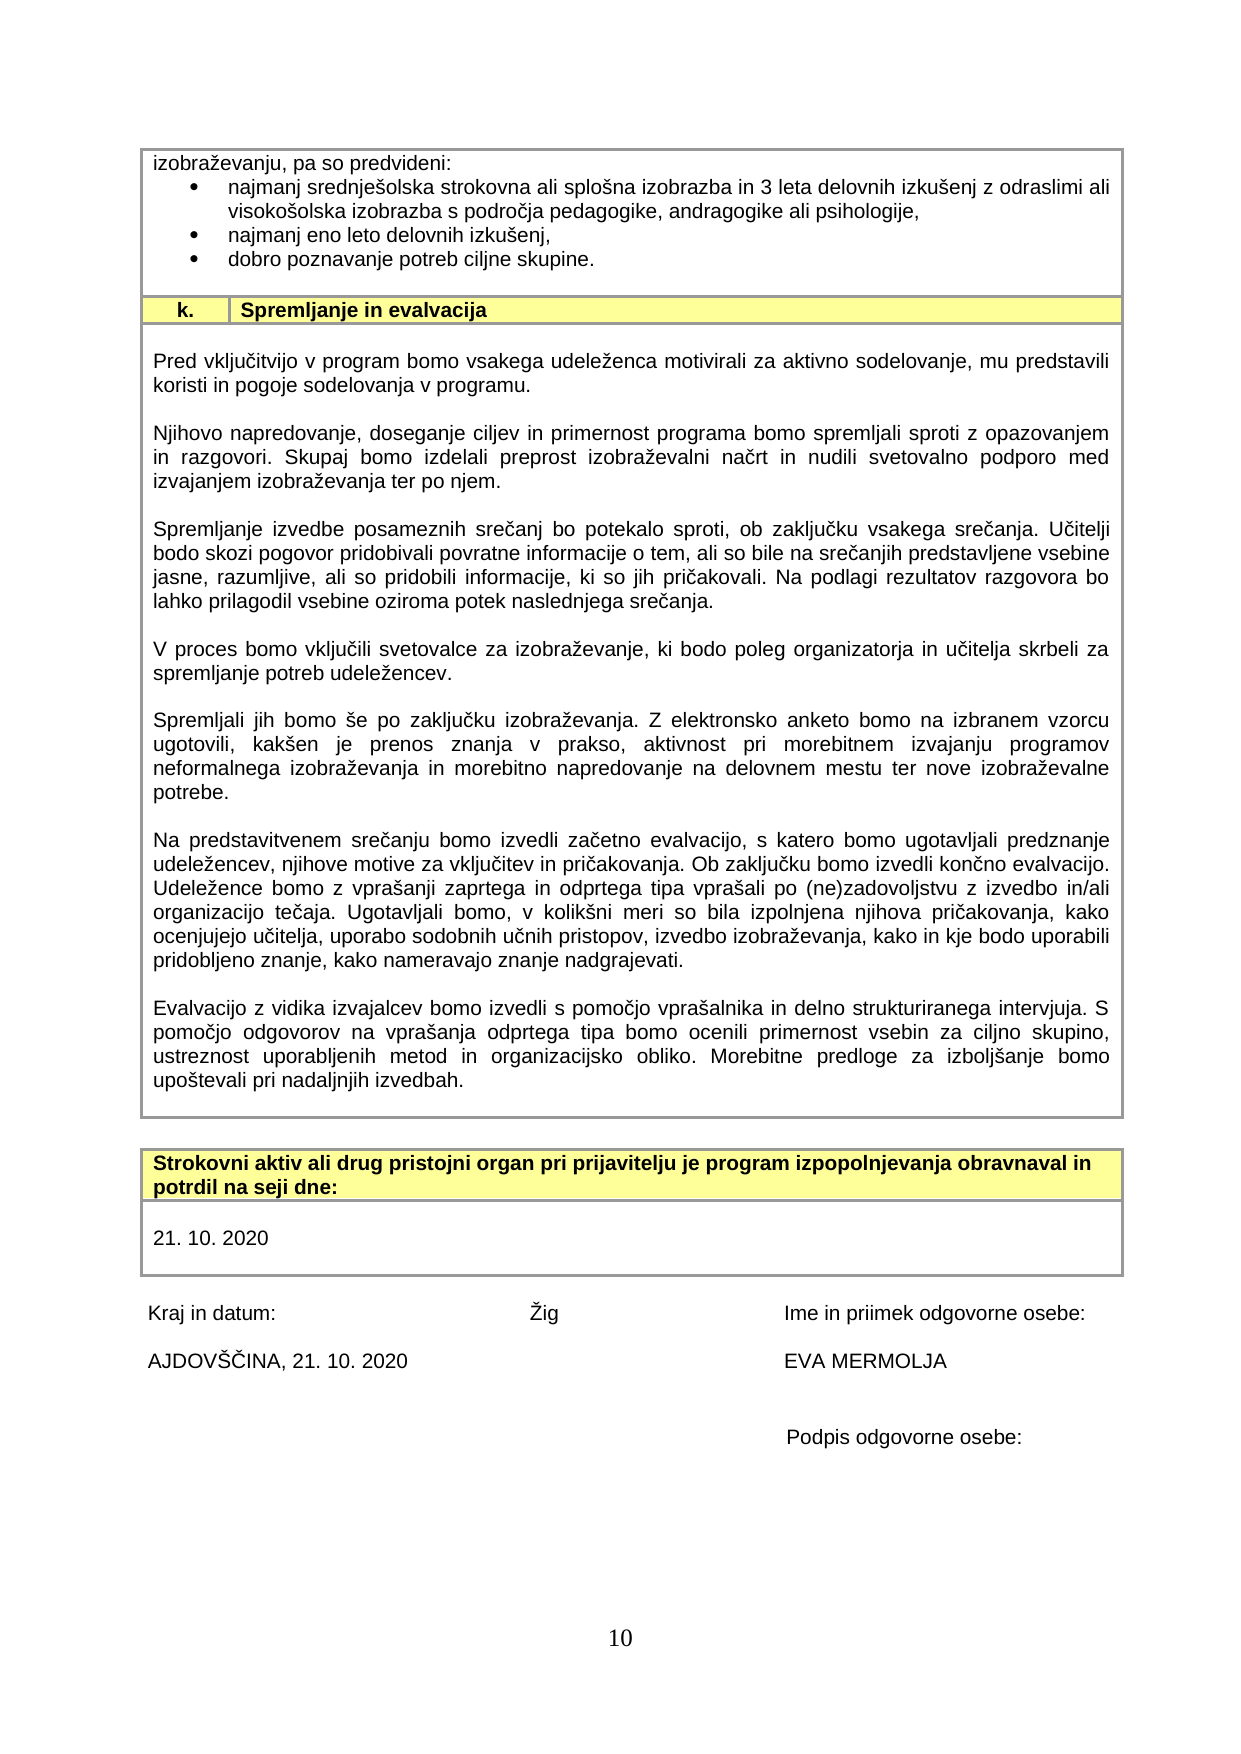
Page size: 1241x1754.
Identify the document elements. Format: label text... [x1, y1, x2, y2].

text Kraj in datum: Žig Ime in priimek odgovorne osebe: [148, 1301, 1093, 1324]
text AJDOVŠČINA, 21. 10. 2020 EVA MERMOLJA [148, 1348, 1093, 1396]
text Podpis odgovorne osebe: [148, 1425, 1093, 1449]
table_cell Spremljanje in evalvacija [231, 298, 1121, 322]
table_cell Pred vključitvijo v program bomo vsakega udeleženca motivirali za aktivno sodelovanje, mu predstavili koristi in pogoje sodelovanja v programu. Njihovo napredovanje, doseganje ciljev in primernost programa bomo spremljali sproti z opazovanjem in razgovori. Skupaj bomo izdelali preprost izobraževalni načrt in nudili svetovalno podporo med izvajanjem izobraževanja ter po njem. Spremljanje izvedbe posameznih srečanj bo potekalo sproti, ob zaključku vsakega srečanja. Učitelji bodo skozi pogovor pridobivali povratne informacije o tem, ali so bile na srečanjih predstavljene vsebine jasne, razumljive, ali so pridobili informacije, ki so jih pričakovali. Na podlagi rezultatov razgovora bo lahko prilagodil vsebine oziroma potek naslednjega srečanja. V proces bomo vključili svetovalce za izobraževanje, ki bodo poleg organizatorja in učitelja skrbeli za spremljanje potreb udeležencev. Spremljali jih bomo še po zaključku izobraževanja. Z elektronsko anketo bomo na izbranem vzorcu ugotovili, kakšen je prenos znanja v prakso, aktivnost pri morebitnem izvajanju programov neformalnega izobraževanja in morebitno napredovanje na delovnem mestu ter nove izobraževalne potrebe. Na predstavitvenem srečanju bomo izvedli začetno evalvacijo, s katero bomo ugotavljali predznanje udeležencev, njihove motive za vključitev in pričakovanja. Ob zaključku bomo izvedli končno evalvacijo. Udeležence bomo z vprašanji zaprtega in odprtega tipa vprašali po (ne)zadovoljstvu z izvedbo in/ali organizacijo tečaja. Ugotavljali bomo, v kolikšni meri so bila izpolnjena njihova pričakovanja, kako ocenjujejo učitelja, uporabo sodobnih učnih pristopov, izvedbo izobraževanja, kako in kje bodo uporabili pridobljeno znanje, kako nameravajo znanje nadgrajevati. Evalvacijo z vidika izvajalcev bomo izvedli s pomočjo vprašalnika in delno strukturiranega intervjuja. S pomočjo odgovorov na vprašanja odprtega tipa bomo ocenili primernost vsebin za ciljno skupino, ustreznost uporabljenih metod in organizacijsko obliko. Morebitne predloge za izboljšanje bomo upoštevali pri nadaljnjih izvedbah. [143, 325, 1121, 1116]
table_header Strokovni aktiv ali drug pristojni organ pri prijavitelju je program izpopolnjevanja obravnaval in potrdil na seji dne: [143, 1151, 1121, 1198]
table_cell 21. 10. 2020 [143, 1202, 1121, 1273]
table_cell k. [143, 298, 228, 322]
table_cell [143, 151, 1121, 295]
